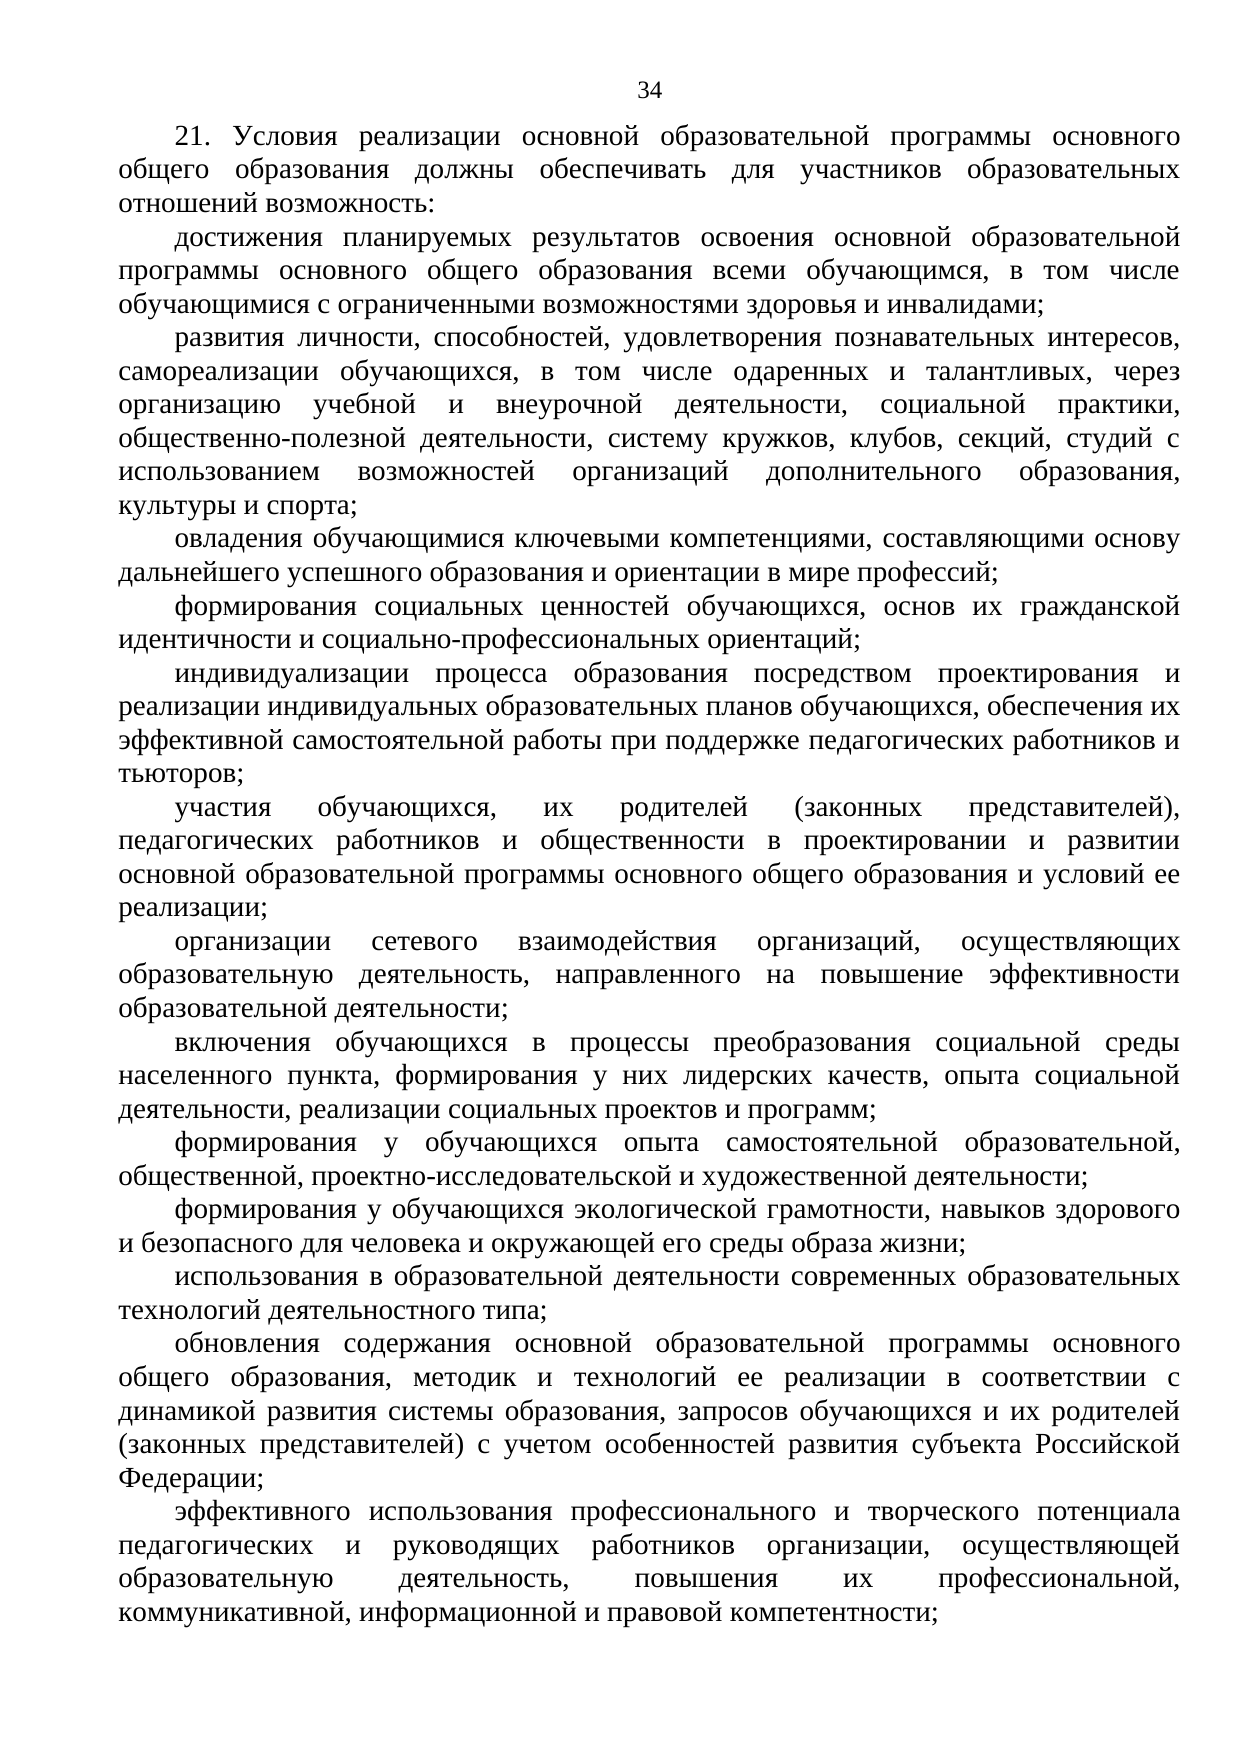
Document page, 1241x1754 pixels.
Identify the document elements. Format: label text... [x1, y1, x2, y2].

text достижения планируемых результатов освоения основной образовательной программы основного общего образования всеми обучающимся, в том числе обучающимися с ограниченными возможностями здоровья и инвалидами; [118, 219, 1181, 319]
text использования в образовательной деятельности современных образовательных технологий деятельностного типа; [118, 1258, 1181, 1326]
text включения обучающихся в процессы преобразования социальной среды населенного пункта, формирования у них лидерских качеств, опыта социальной деятельности, реализации социальных проектов и программ; [118, 1024, 1181, 1124]
text овладения обучающимися ключевыми компетенциями, составляющими основу дальнейшего успешного образования и ориентации в мире профессий; [118, 521, 1181, 588]
text участия обучающихся, их родителей (законных представителей), педагогических работников и общественности в проектировании и развитии основной образовательной программы основного общего образования и условий ее реализации; [118, 789, 1181, 923]
text формирования у обучающихся экологической грамотности, навыков здорового и безопасного для человека и окружающей его среды образа жизни; [118, 1191, 1181, 1258]
text формирования у обучающихся опыта самостоятельной образовательной, общественной, проектно-исследовательской и художественной деятельности; [118, 1124, 1181, 1191]
text индивидуализации процесса образования посредством проектирования и реализации индивидуальных образовательных планов обучающихся, обеспечения их эффективной самостоятельной работы при поддержке педагогических работников и тьюторов; [118, 655, 1181, 789]
text развития личности, способностей, удовлетворения познавательных интересов, самореализации обучающихся, в том числе одаренных и талантливых, через организацию учебной и внеурочной деятельности, социальной практики, общественно-полезной деятельности, систему кружков, клубов, секций, студий с использованием возможностей организаций дополнительного образования, культуры и спорта; [118, 319, 1181, 521]
text организации сетевого взаимодействия организаций, осуществляющих образовательную деятельность, направленного на повышение эффективности образовательной деятельности; [118, 923, 1181, 1024]
text формирования социальных ценностей обучающихся, основ их гражданской идентичности и социально-профессиональных ориентаций; [118, 588, 1181, 655]
text 21. Условия реализации основной образовательной программы основного общего образования должны обеспечивать для участников образовательных отношений возможность: [118, 118, 1181, 219]
text обновления содержания основной образовательной программы основного общего образования, методик и технологий ее реализации в соответствии с динамикой развития системы образования, запросов обучающихся и их родителей (законных представителей) с учетом особенностей развития субъекта Российской Федерации; [118, 1326, 1181, 1493]
text эффективного использования профессионального и творческого потенциала педагогических и руководящих работников организации, осуществляющей образовательную деятельность, повышения их профессиональной, коммуникативной, информационной и правовой компетентности; [118, 1493, 1181, 1627]
